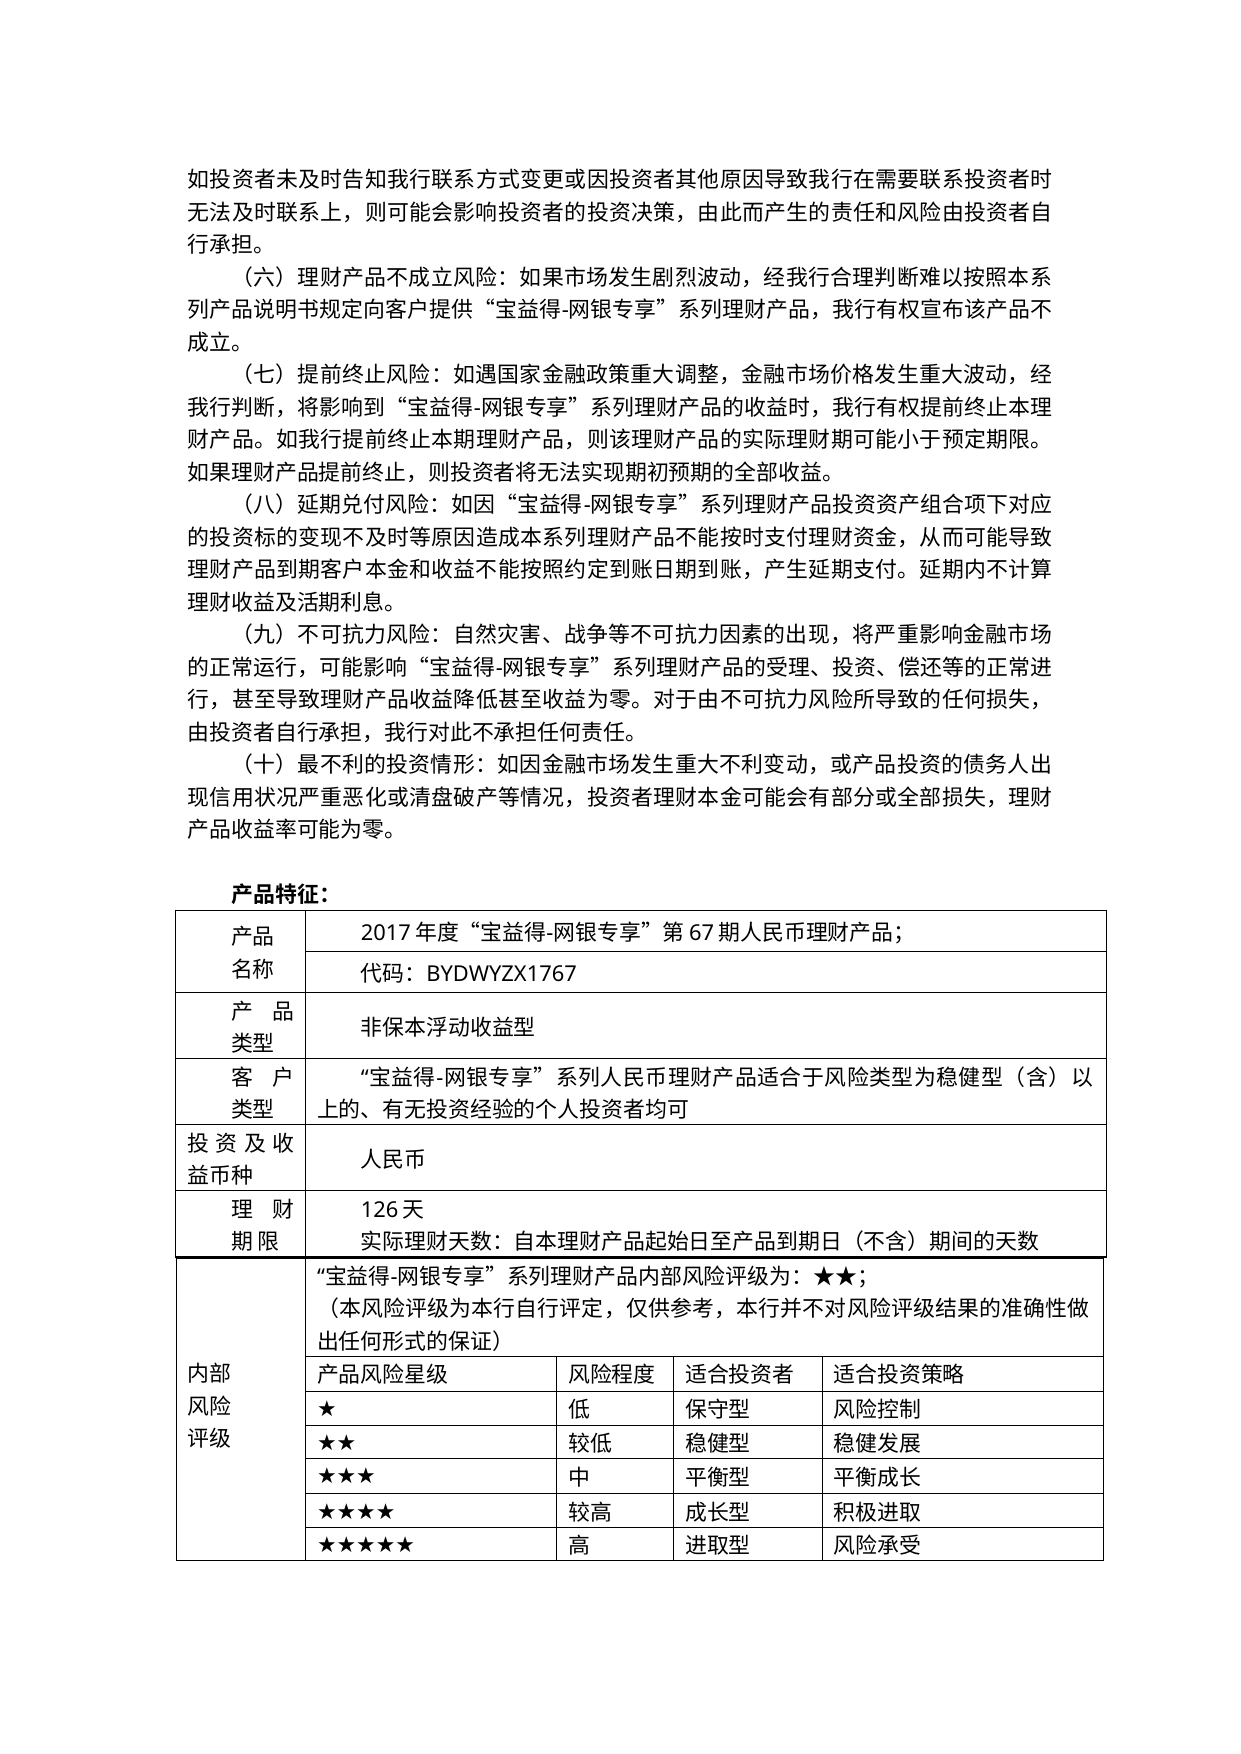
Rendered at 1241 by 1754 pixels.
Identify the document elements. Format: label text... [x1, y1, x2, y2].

table_cell 稳健发展 [823, 1426, 1103, 1458]
table_cell 平衡型 [674, 1459, 822, 1493]
table_cell 中 [557, 1459, 673, 1493]
table_cell 投资及收益币种 [176, 1125, 305, 1190]
table_cell 风险控制 [823, 1392, 1103, 1424]
table_cell 风险程度 [557, 1357, 673, 1391]
table_header 内部 风险 评级 [177, 1259, 305, 1560]
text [187, 162, 1053, 259]
table_cell 稳健型 [674, 1426, 822, 1458]
table_cell 风险承受 [823, 1528, 1103, 1560]
table_cell ★ [306, 1392, 556, 1424]
table_cell 高 [557, 1528, 673, 1560]
table_cell 客户类型 [176, 1059, 305, 1124]
table_cell 理财期 限 [176, 1191, 305, 1256]
table_cell 产品类型 [176, 993, 305, 1058]
table_cell 人民币 [306, 1125, 1106, 1190]
text （七）提前终止风险：如遇国家金融政策重大调整，金融市场价格发生重大波动，经我行判断，将影响到“宝益得-网银专享”系列理财产品的收益时，我行有权提前终止本理财产品。如我行提前终止本期理财产品，则该理财产品的实际理财期可能小于预定期限。如果理财产品提前终止，则投资者将无法实现期初预期的全部收益。 [187, 357, 1053, 487]
table_cell 平衡成长 [823, 1459, 1103, 1493]
text （十）最不利的投资情形：如因金融市场发生重大不利变动，或产品投资的债务人出现信用状况严重恶化或清盘破产等情况，投资者理财本金可能会有部分或全部损失，理财产品收益率可能为零。 [187, 747, 1053, 844]
table_cell 产品风险星级 [306, 1357, 556, 1391]
table_cell 保守型 [674, 1392, 822, 1424]
table_cell 适合投资策略 [823, 1357, 1103, 1391]
table_cell 进取型 [674, 1528, 822, 1560]
table_cell ★★★★ [306, 1494, 556, 1527]
table_cell ★★★ [306, 1459, 556, 1493]
table_cell ★★★★★ [306, 1528, 556, 1560]
table_header 2017年度“宝益得-网银专享”第67期人民币理财产品； [306, 911, 1106, 951]
table_cell 126天 实际理财天数：自本理财产品起始日至产品到期日（不含）期间的天数 [306, 1191, 1106, 1256]
text 产品特征： [187, 877, 1053, 909]
table_header 产品名称 [176, 911, 305, 992]
table_cell 适合投资者 [674, 1357, 822, 1391]
table_cell 较低 [557, 1426, 673, 1458]
table_cell “宝益得-网银专享”系列人民币理财产品适合于风险类型为稳健型（含）以上的、有无投资经验的个人投资者均可 [306, 1059, 1106, 1124]
table_cell 代码：BYDWYZX1767 [306, 952, 1106, 992]
table_cell 积极进取 [823, 1494, 1103, 1527]
table_cell 成长型 [674, 1494, 822, 1527]
table_cell 非保本浮动收益型 [306, 993, 1106, 1058]
table_cell 低 [557, 1392, 673, 1424]
text （八）延期兑付风险：如因“宝益得-网银专享”系列理财产品投资资产组合项下对应的投资标的变现不及时等原因造成本系列理财产品不能按时支付理财资金，从而可能导致理财产品到期客户本金和收益不能按照约定到账日期到账，产生延期支付。延期内不计算理财收益及活期利息。 [187, 487, 1053, 617]
table_cell 较高 [557, 1494, 673, 1527]
table_cell ★★ [306, 1426, 556, 1458]
table_header “宝益得-网银专享”系列理财产品内部风险评级为：★★； （本风险评级为本行自行评定，仅供参考，本行并不对风险评级结果的准确性做出任何形式的保证） [306, 1259, 1103, 1356]
text （九）不可抗力风险：自然灾害、战争等不可抗力因素的出现，将严重影响金融市场的正常运行，可能影响“宝益得-网银专享”系列理财产品的受理、投资、偿还等的正常进行，甚至导致理财产品收益降低甚至收益为零。对于由不可抗力风险所导致的任何损失，由投资者自行承担，我行对此不承担任何责任。 [187, 617, 1053, 747]
text （六）理财产品不成立风险：如果市场发生剧烈波动，经我行合理判断难以按照本系列产品说明书规定向客户提供“宝益得-网银专享”系列理财产品，我行有权宣布该产品不成立。 [187, 259, 1053, 357]
